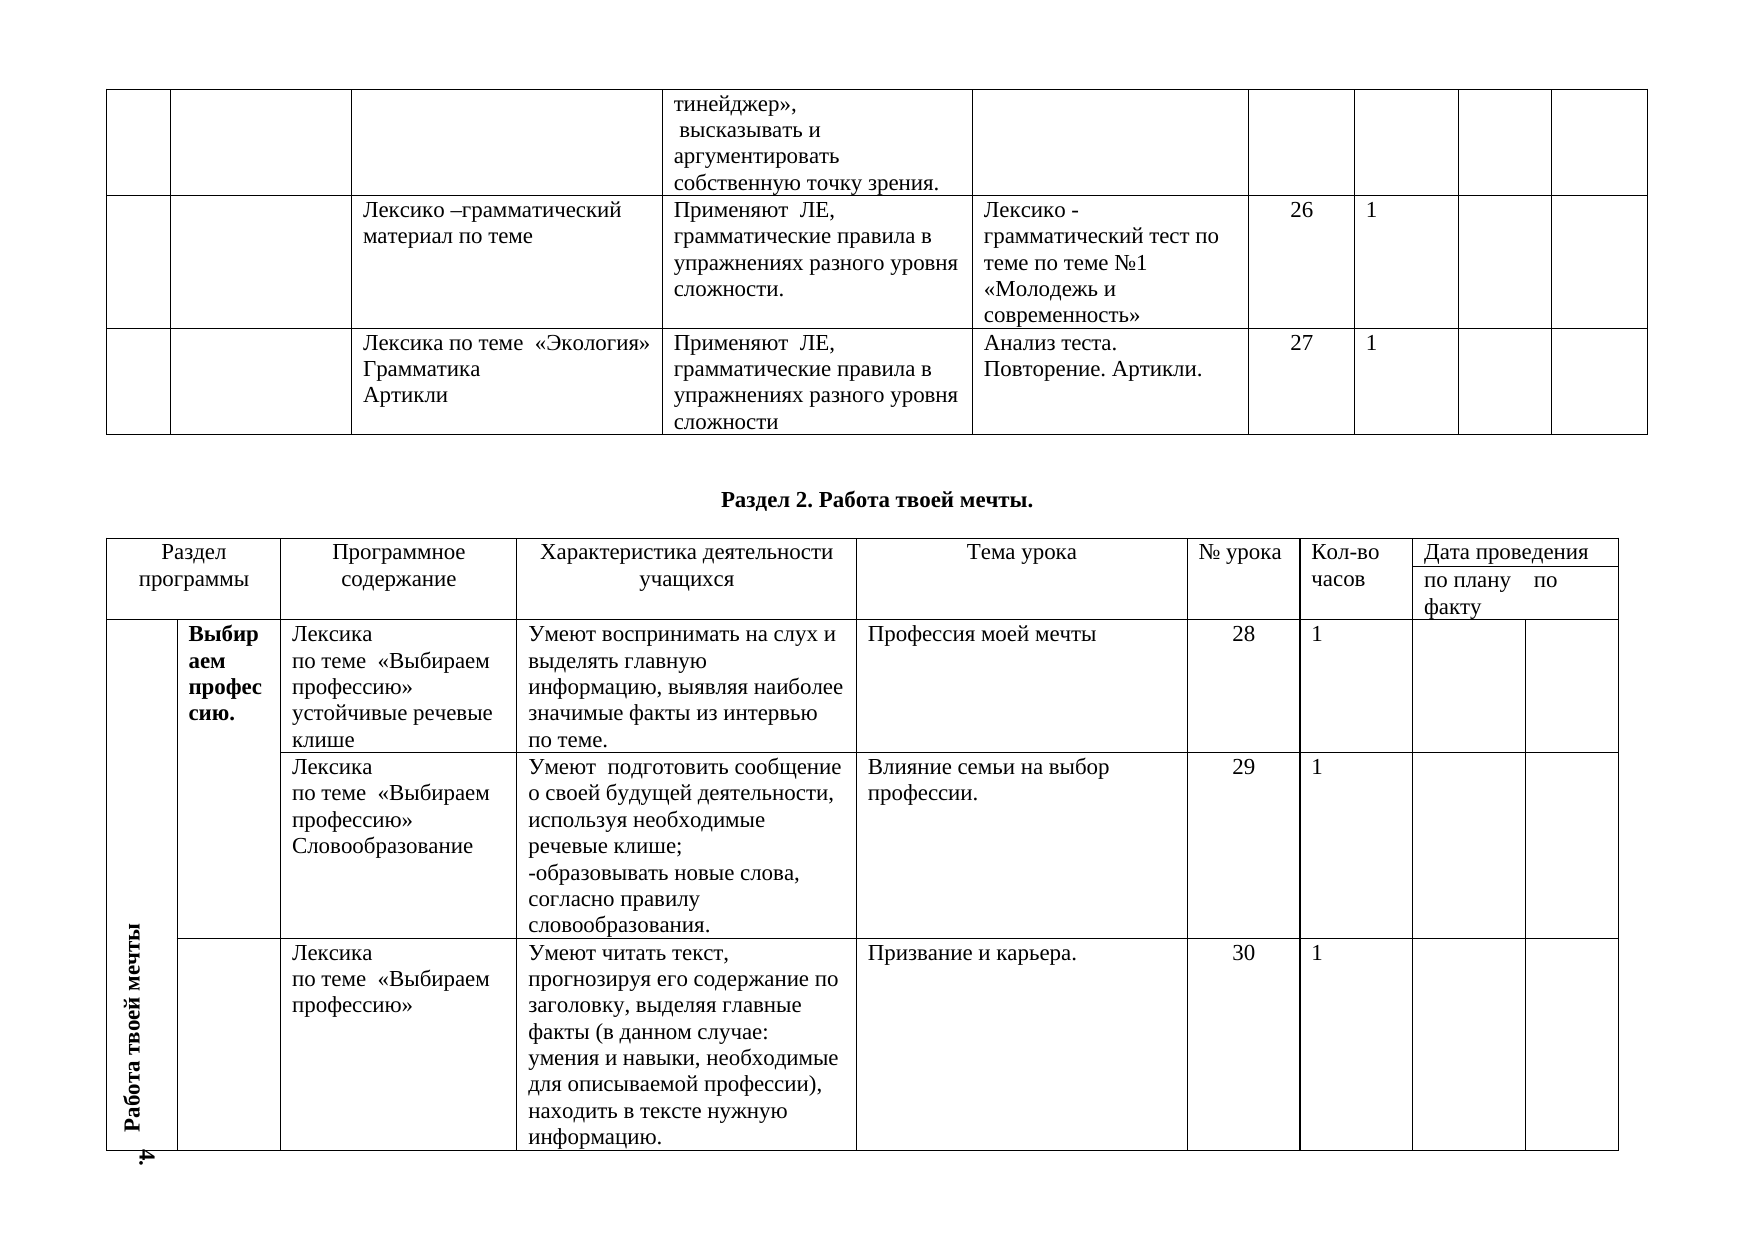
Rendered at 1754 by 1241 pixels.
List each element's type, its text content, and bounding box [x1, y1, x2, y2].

table_cell 28 [1188, 620, 1299, 752]
table_header Тема урока [857, 539, 1187, 619]
table_cell Работа твоей мечты [107, 620, 177, 1149]
table_cell [1413, 939, 1525, 1149]
table_cell Умеют читать текст, прогнозируя его содержание по заголовку, выделяя главные факты (в данном случае: умения и навыки, необходимые для описываемой профессии), находить в тексте нужную информацию. [517, 939, 856, 1149]
table_header Раздел программы [107, 539, 280, 619]
table_cell 1 [1355, 329, 1458, 434]
table_cell 1 [1301, 620, 1412, 752]
table_cell [1459, 329, 1551, 434]
table_cell [171, 90, 351, 195]
table_cell 25 [1249, 90, 1354, 195]
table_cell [281, 939, 516, 1149]
table_cell [107, 329, 170, 434]
table_cell [171, 329, 351, 434]
table_cell 1 [1355, 196, 1458, 328]
table_cell Призвание и карьера. [857, 939, 1187, 1149]
table_cell по плану по факту [1413, 567, 1618, 619]
table_cell 27 [1249, 329, 1354, 434]
table_cell 29 [1188, 753, 1299, 938]
table_cell Лексика по теме «Выбираем профессию» Словообразование [281, 753, 516, 938]
table_cell 1 [1301, 753, 1412, 938]
table_header Характеристика деятельности учащихся [517, 539, 856, 619]
table_cell Лексико -грамматический тест по теме по теме №1 «Молодежь и современность» [973, 196, 1248, 328]
table_cell 1 [1301, 939, 1412, 1149]
table_cell Умеют подготовить сообщение о своей будущей деятельности, используя необходимые речевые клише; -образовывать новые слова, согласно правилу словообразования. [517, 753, 856, 938]
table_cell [973, 90, 1248, 195]
table_cell [107, 196, 170, 328]
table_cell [352, 90, 662, 195]
table_cell [1526, 753, 1618, 938]
table_cell Влияние семьи на выбор профессии. [857, 753, 1187, 938]
table_cell [1526, 620, 1618, 752]
table_cell Лексика по теме «Выбираем профессию» устойчивые речевые клише [281, 620, 516, 752]
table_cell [663, 90, 972, 195]
table_cell Умеют воспринимать на слух и выделять главную информацию, выявляя наиболее значимые факты из интервью по теме. [517, 620, 856, 752]
table_cell Лексика по теме «Экология» Грамматика Артикли [352, 329, 662, 434]
table_cell Применяют ЛЕ, грамматические правила в упражнениях разного уровня сложности [663, 329, 972, 434]
text Раздел 2. Работа твоей мечты. [118, 486, 1636, 513]
table_cell [107, 90, 170, 195]
table_cell [1552, 329, 1647, 434]
table_cell Анализ теста. Повторение. Артикли. [973, 329, 1248, 434]
table_cell Лексико –грамматический материал по теме [352, 196, 662, 328]
table_cell 1 [1355, 90, 1458, 195]
table_cell 30 [1188, 939, 1299, 1149]
table_cell [1459, 196, 1551, 328]
table_cell [1552, 196, 1647, 328]
table_header Кол-во часов [1301, 539, 1412, 619]
table_cell Профессия моей мечты [857, 620, 1187, 752]
table_header Программное содержание [281, 539, 516, 619]
table_header Дата проведения [1413, 539, 1618, 566]
table_cell [178, 939, 280, 1149]
table_cell [1552, 90, 1647, 195]
table_cell [171, 196, 351, 328]
table_cell Выбираем профессию. [178, 620, 280, 938]
table_cell [1526, 939, 1618, 1149]
table_cell [1459, 90, 1551, 195]
table_cell [1413, 620, 1525, 752]
table_header № урока [1188, 539, 1299, 619]
table_cell 26 [1249, 196, 1354, 328]
table_cell Применяют ЛЕ, грамматические правила в упражнениях разного уровня сложности. [663, 196, 972, 328]
table_cell [1413, 753, 1525, 938]
